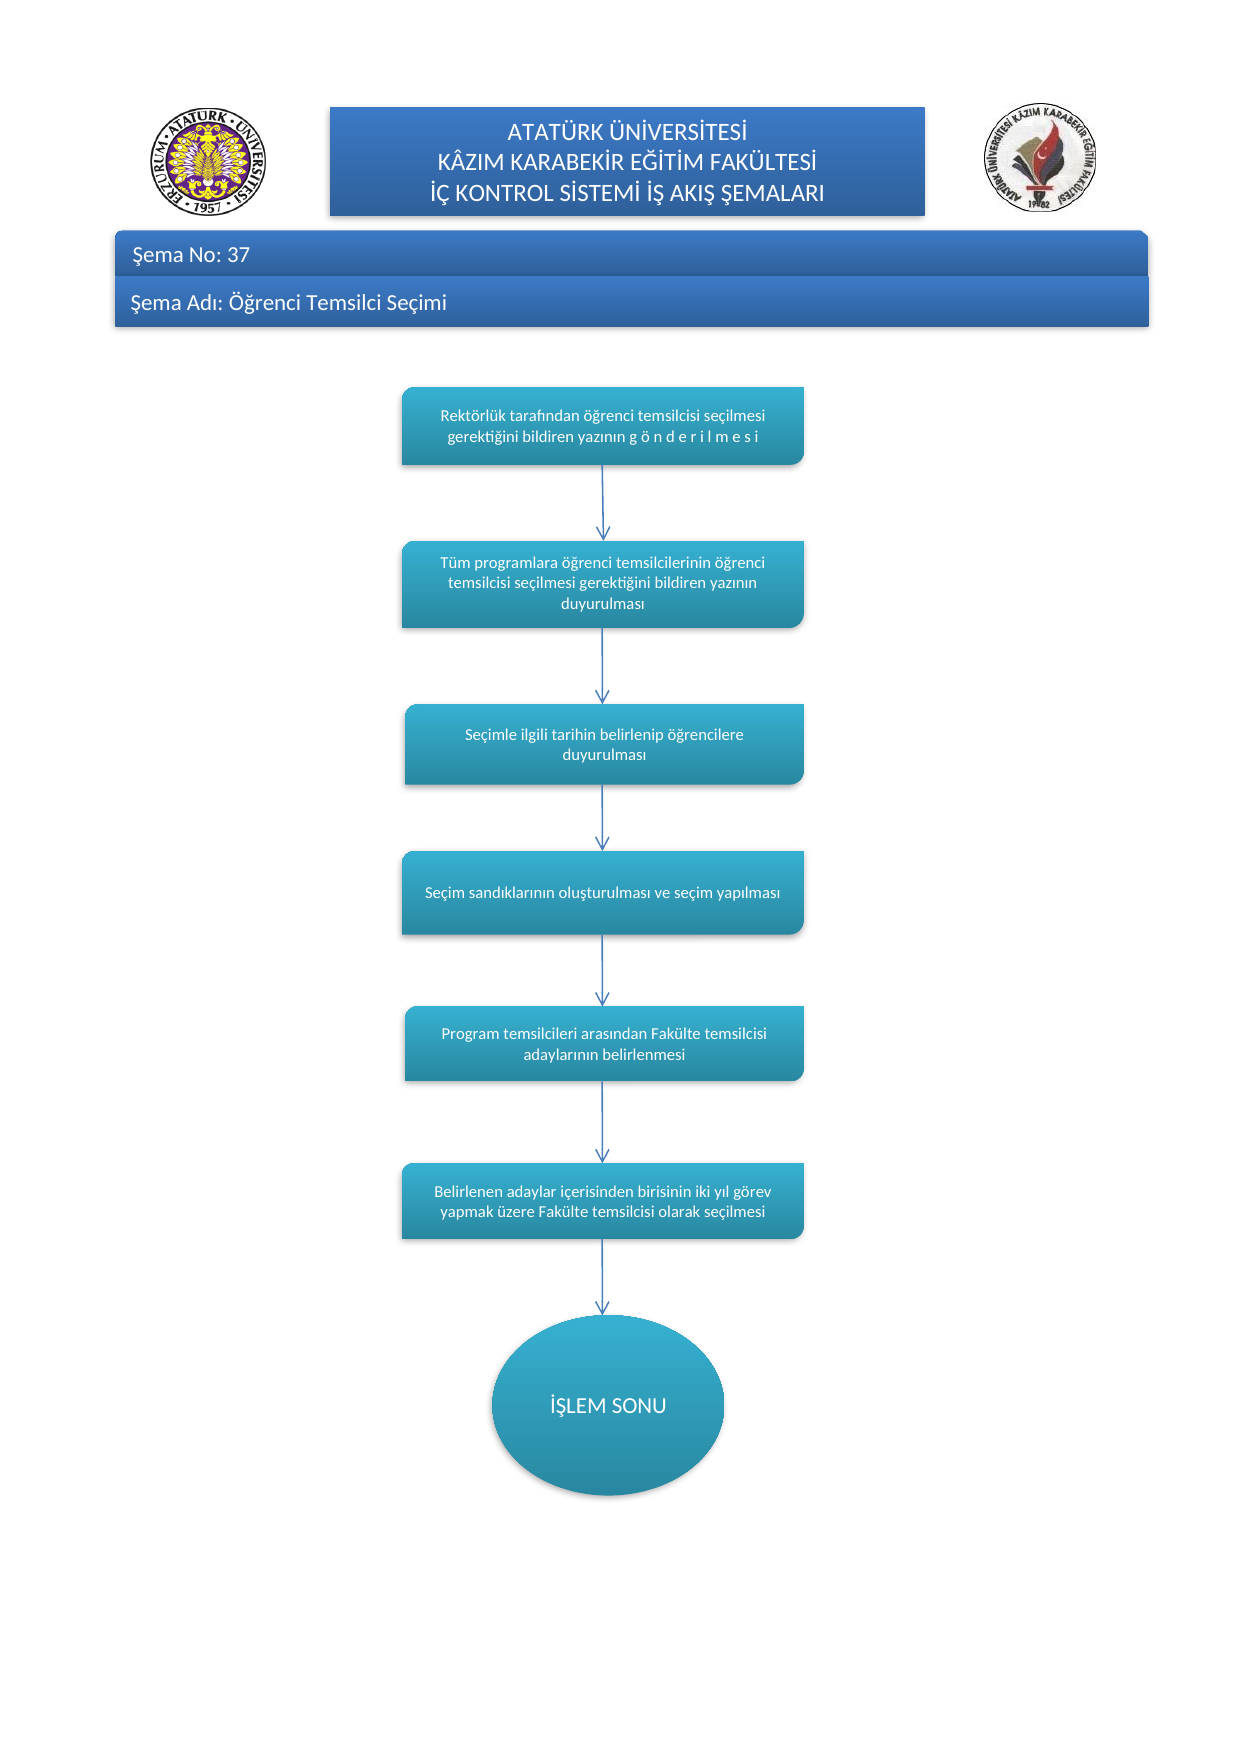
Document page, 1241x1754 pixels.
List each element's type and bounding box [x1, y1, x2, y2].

picture [150, 108, 266, 216]
picture [984, 103, 1096, 212]
